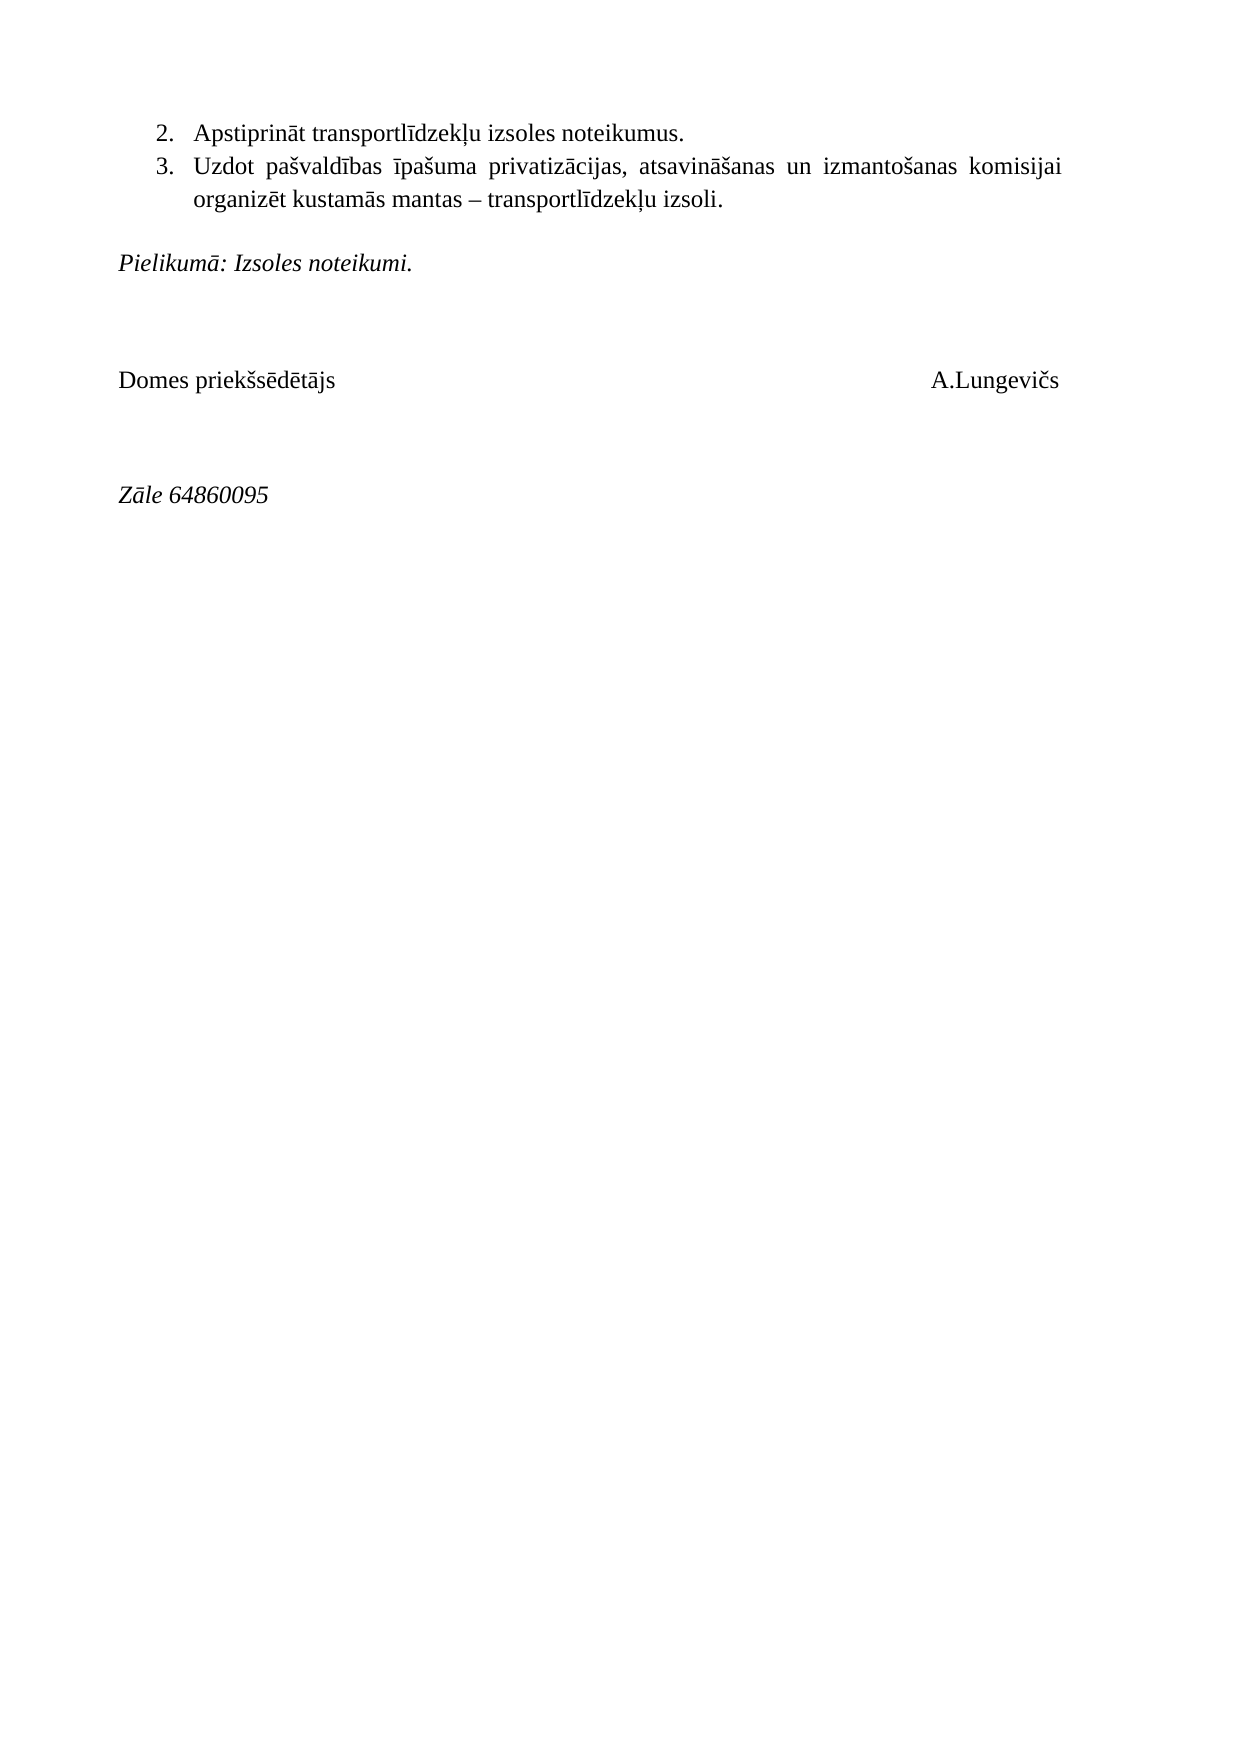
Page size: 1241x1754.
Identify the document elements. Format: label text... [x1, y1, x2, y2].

text Domes priekšsēdētājs A.Lungevičs [118, 366, 1063, 394]
list Apstiprināt transportlīdzekļu izsoles noteikumus. [156, 118, 1063, 147]
text Zāle 64860095 [118, 481, 1063, 509]
text Pielikumā: Izsoles noteikumi. [118, 248, 1063, 277]
list Uzdot pašvaldības īpašuma privatizācijas, atsavināšanas un izmantošanas komisijai organizēt kustamās mantas – transportlīdzekļu izsoli. [156, 151, 1063, 213]
